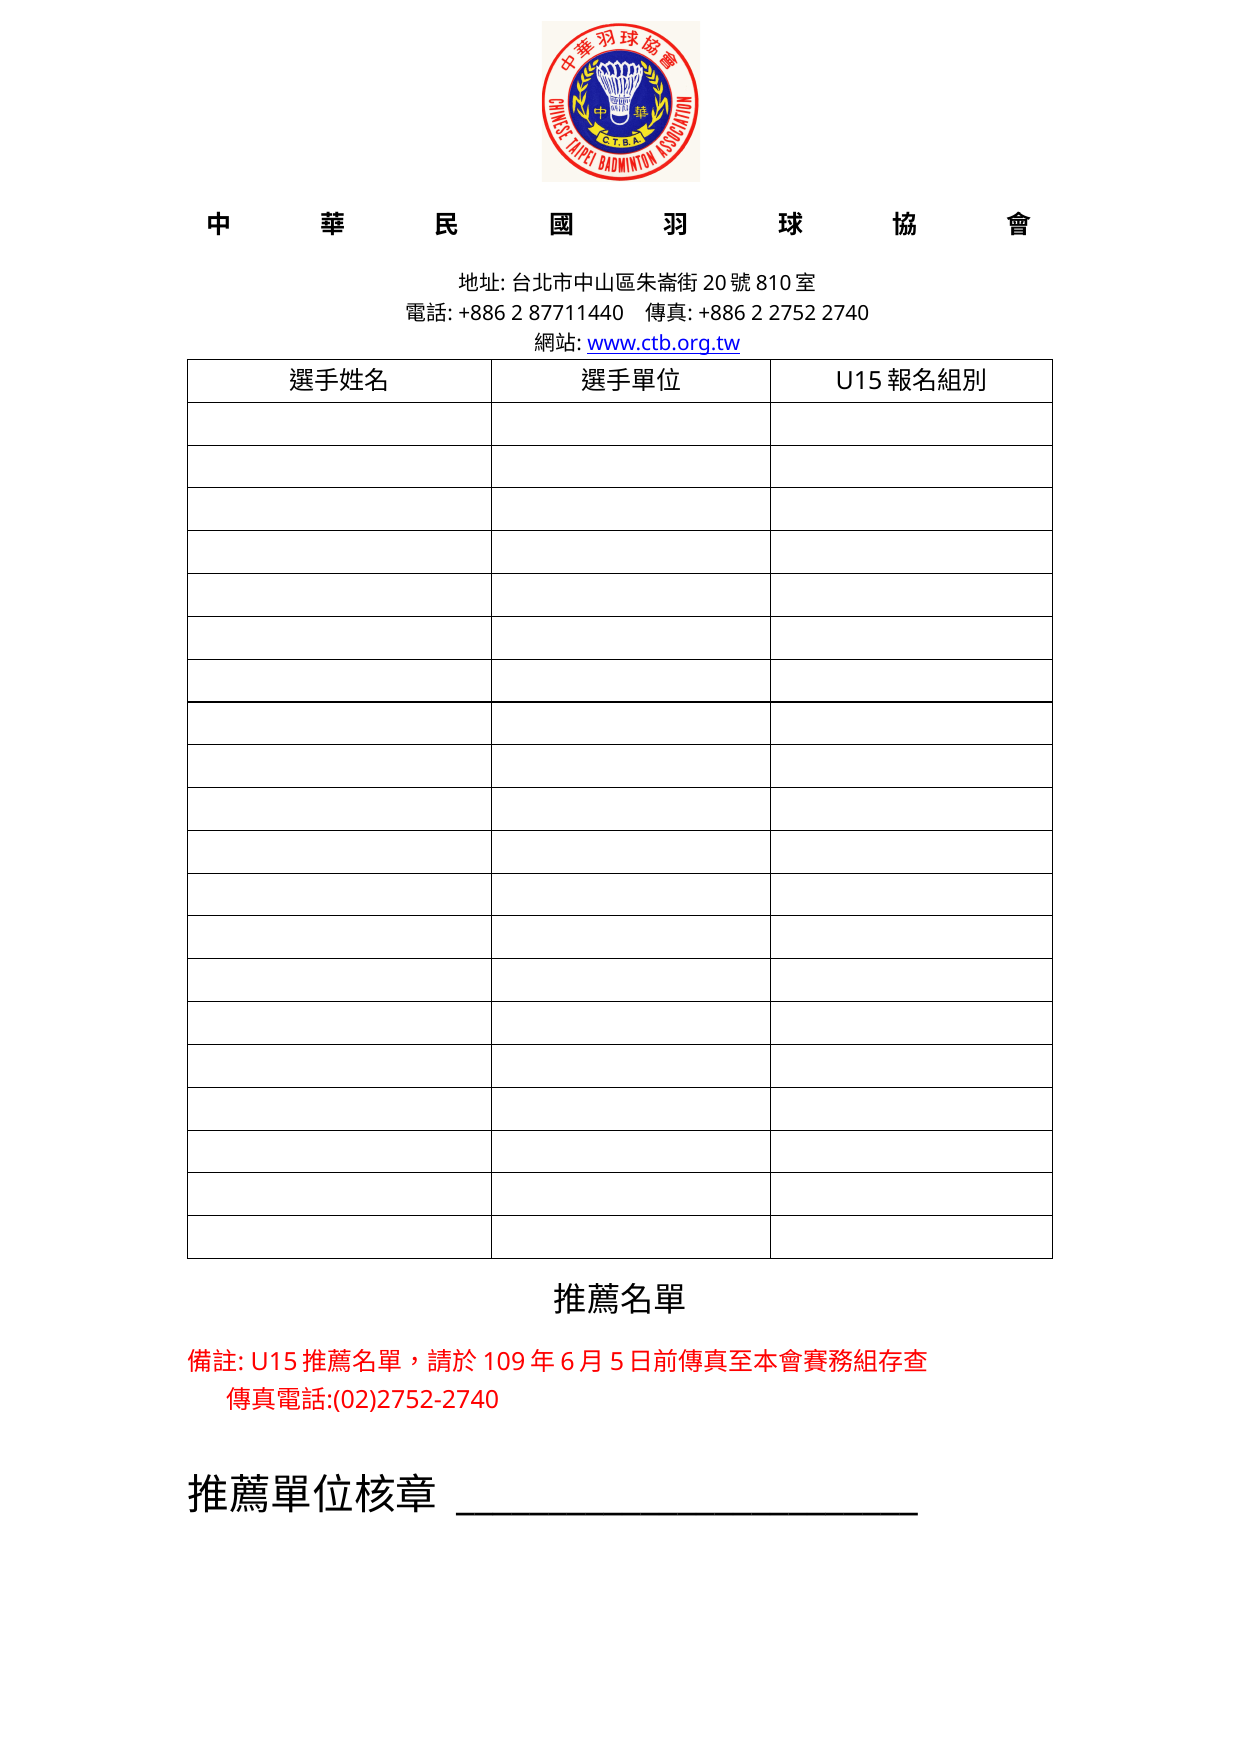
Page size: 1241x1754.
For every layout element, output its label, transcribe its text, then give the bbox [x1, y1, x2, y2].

table_cell [188, 1131, 491, 1172]
table_cell [771, 1131, 1052, 1172]
table_cell [188, 488, 491, 530]
table_cell [771, 959, 1052, 1001]
table_cell [771, 660, 1052, 701]
table_cell [188, 1088, 491, 1129]
table_cell [492, 1216, 770, 1258]
table_cell [492, 574, 770, 616]
text 推薦名單 [187, 1259, 1053, 1334]
text 備註: U15推薦名單，請於109年6月5日前傳真至本會賽務組存查 [187, 1341, 1053, 1379]
table_cell [188, 703, 491, 744]
text 傳真電話:(02)2752-2740 [187, 1379, 1053, 1416]
table_cell [188, 617, 491, 658]
table_cell [188, 531, 491, 573]
table_cell [771, 488, 1052, 530]
picture [541, 21, 700, 182]
table_cell [771, 446, 1052, 487]
table_cell [492, 488, 770, 530]
table_cell [771, 703, 1052, 744]
table_cell [188, 660, 491, 701]
table_cell [188, 1216, 491, 1258]
table_cell [771, 874, 1052, 915]
table_cell [492, 1131, 770, 1172]
table_cell [492, 1002, 770, 1044]
table_header U15報名組別 [771, 360, 1052, 402]
table_cell [188, 916, 491, 958]
table_cell [771, 574, 1052, 616]
table_cell [771, 745, 1052, 787]
table_cell [188, 1173, 491, 1215]
table_cell [771, 1088, 1052, 1129]
table_cell [771, 831, 1052, 873]
table_cell [492, 874, 770, 915]
table_cell [492, 703, 770, 744]
table_cell [188, 1002, 491, 1044]
table_header 選手單位 [492, 360, 770, 402]
table_cell [771, 916, 1052, 958]
table_cell [188, 745, 491, 787]
table_cell [771, 1216, 1052, 1258]
table_cell [188, 403, 491, 444]
table_cell [771, 403, 1052, 444]
table_cell [771, 531, 1052, 573]
table_cell [188, 874, 491, 915]
table_cell [188, 788, 491, 830]
table_header 選手姓名 [188, 360, 491, 402]
table_cell [492, 660, 770, 701]
table_cell [492, 446, 770, 487]
table_cell [492, 1088, 770, 1129]
table_cell [188, 959, 491, 1001]
table_cell [771, 1045, 1052, 1087]
table_cell [492, 831, 770, 873]
table_cell [188, 831, 491, 873]
table_cell [188, 446, 491, 487]
table_cell [771, 1173, 1052, 1215]
table_cell [492, 531, 770, 573]
table_cell [492, 403, 770, 444]
table_cell [492, 745, 770, 787]
table_cell [771, 617, 1052, 658]
table_cell [492, 1173, 770, 1215]
text 推薦單位核章 _________________________ [187, 1454, 1053, 1529]
table_cell [771, 1002, 1052, 1044]
table_cell [492, 1045, 770, 1087]
table_cell [492, 788, 770, 830]
table_cell [492, 617, 770, 658]
table_cell [188, 1045, 491, 1087]
table_cell [771, 788, 1052, 830]
table_cell [492, 916, 770, 958]
table_cell [188, 574, 491, 616]
table_cell [492, 959, 770, 1001]
